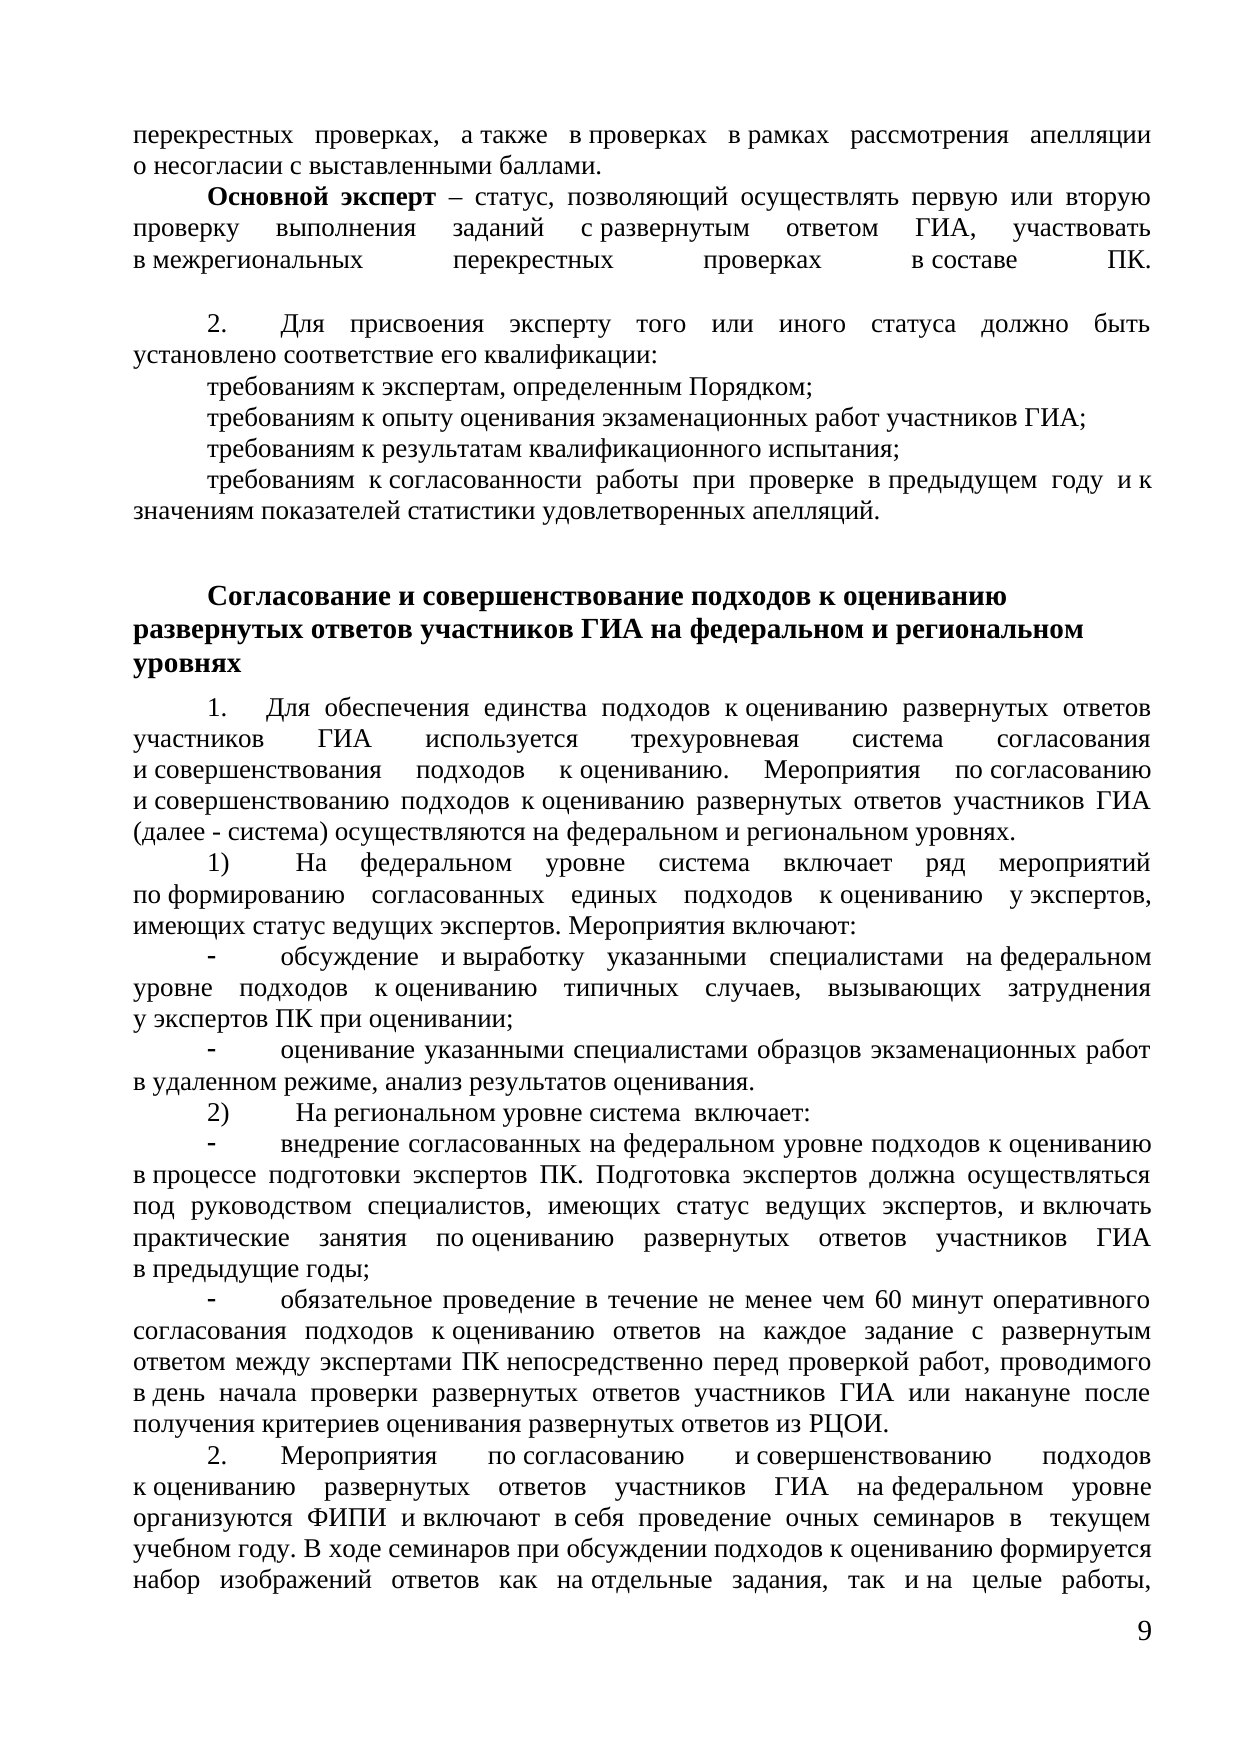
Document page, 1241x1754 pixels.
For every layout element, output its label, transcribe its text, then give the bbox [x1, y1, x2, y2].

subtitle Согласование и совершенствование подходов к оцениванию развернутых ответов участников ГИА на федеральном и региональном уровнях [133, 578, 1152, 678]
text Основной эксперт – статус, позволяющий осуществлять первую или вторую проверку выполнения заданий с развернутым ответом ГИА, участвовать в межрегиональных перекрестных проверках в составе ПК. [133, 180, 1152, 307]
text требованиям к согласованности работы при проверке в предыдущем году и к значениям показателей статистики удовлетворенных апелляций. [133, 463, 1152, 525]
list обсуждение и выработку указанными специалистами на федеральном уровне подходов к оцениванию типичных случаев, вызывающих затруднения у экспертов ПК при оценивании; [133, 940, 1152, 1033]
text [133, 118, 1152, 180]
list оценивание указанными специалистами образцов экзаменационных работ в удаленном режиме, анализ результатов оценивания. [133, 1033, 1152, 1096]
list внедрение согласованных на федеральном уровне подходов к оцениванию в процессе подготовки экспертов ПК. Подготовка экспертов должна осуществляться под руководством специалистов, имеющих статус ведущих экспертов, и включать практические занятия по оцениванию развернутых ответов участников ГИА в предыдущие годы; [133, 1127, 1152, 1283]
list Для обеспечения единства подходов к оцениванию развернутых ответов участников ГИА используется трехуровневая система согласования и совершенствования подходов к оцениванию. Мероприятия по согласованию и совершенствованию подходов к оцениванию развернутых ответов участников ГИА (далее - система) осуществляются на федеральном и региональном уровнях. [133, 691, 1152, 847]
list Для присвоения эксперту того или иного статуса должно быть установлено соответствие его квалификации: [133, 307, 1152, 370]
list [133, 1439, 1152, 1594]
text требованиям к опыту оценивания экзаменационных работ участников ГИА; [133, 401, 1152, 432]
list На региональном уровне система включает: [133, 1096, 1152, 1127]
list обязательное проведение в течение не менее чем 60 минут оперативного согласования подходов к оцениванию ответов на каждое задание с развернутым ответом между экспертами ПК непосредственно перед проверкой работ, проводимого в день начала проверки развернутых ответов участников ГИА или накануне после получения критериев оценивания развернутых ответов из РЦОИ. [133, 1283, 1152, 1439]
list На федеральном уровне система включает ряд мероприятий по формированию согласованных единых подходов к оцениванию у экспертов, имеющих статус ведущих экспертов. Мероприятия включают: [133, 847, 1152, 940]
text требованиям к экспертам, определенным Порядком; [133, 370, 1152, 401]
text требованиям к результатам квалификационного испытания; [133, 432, 1152, 463]
